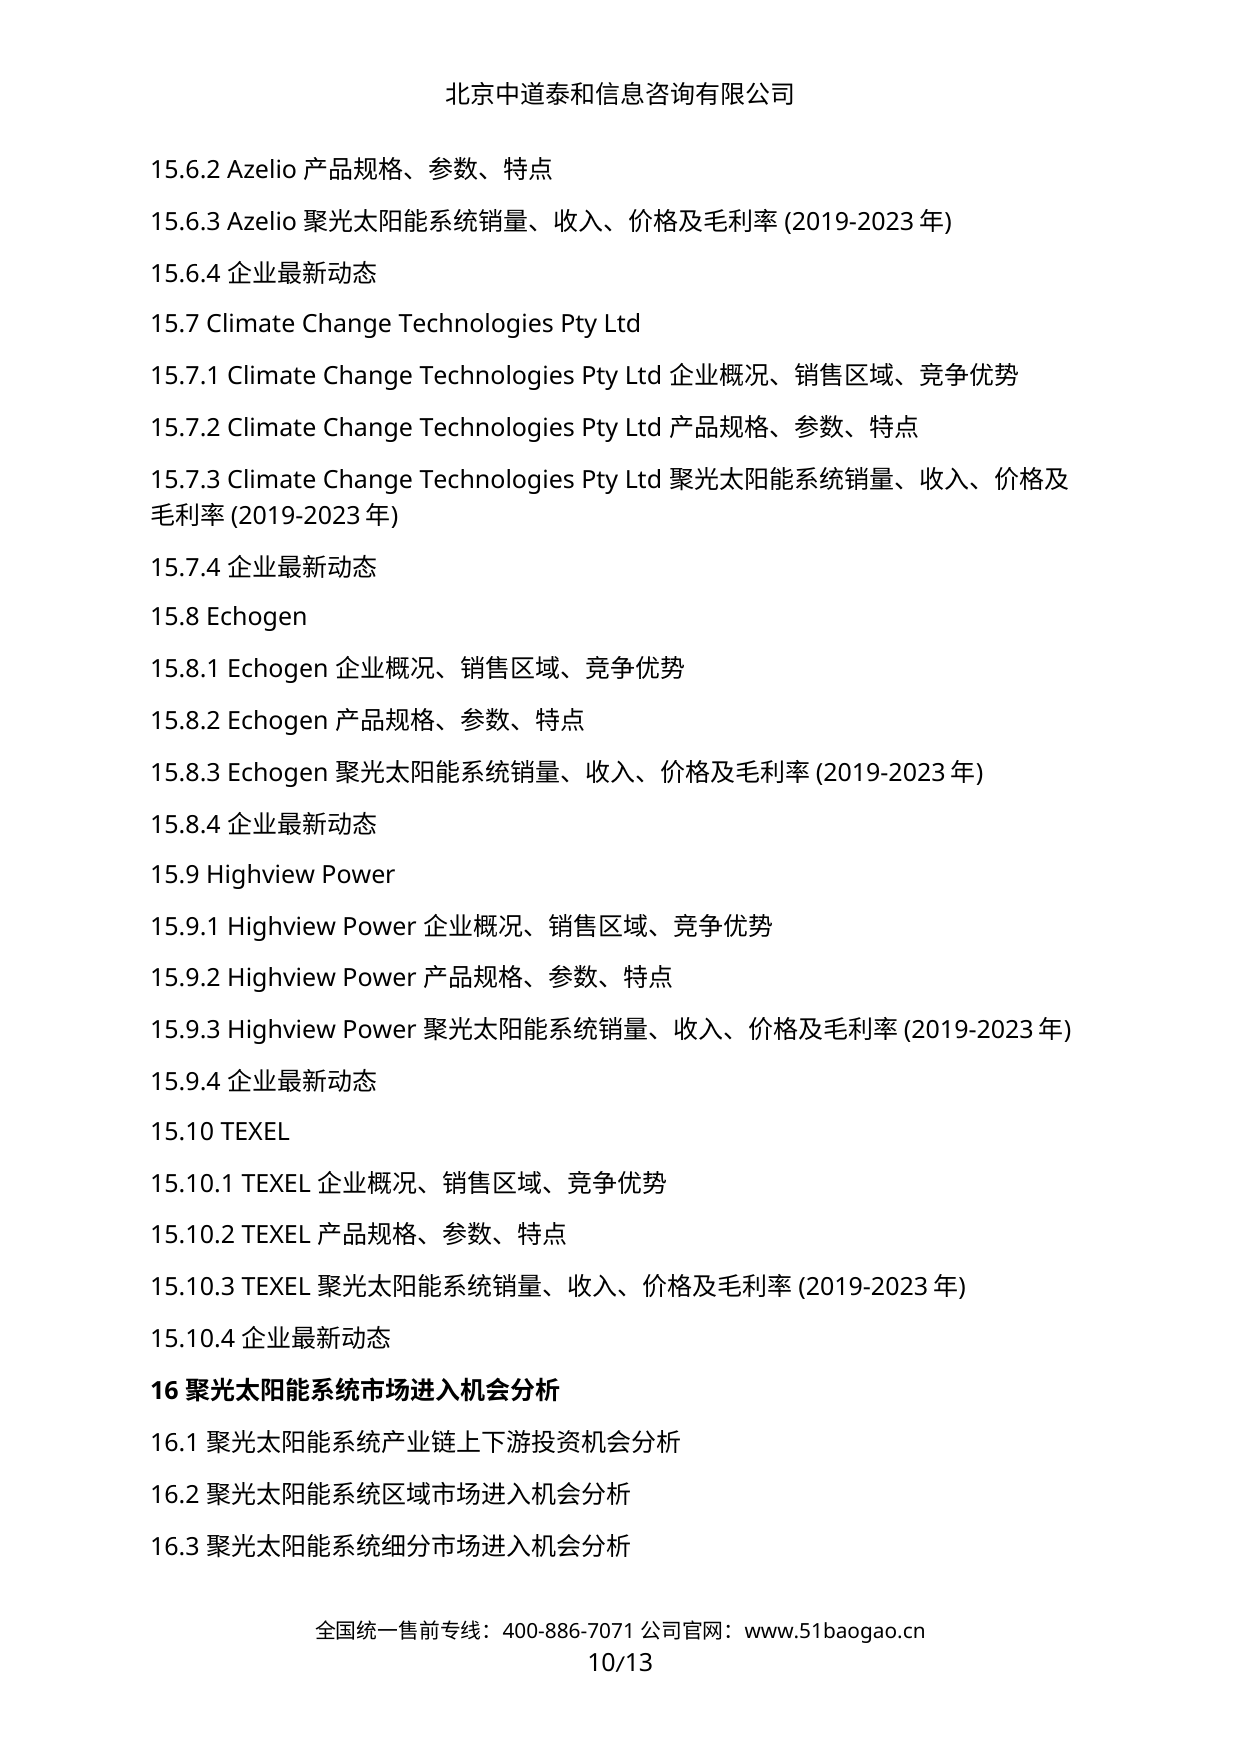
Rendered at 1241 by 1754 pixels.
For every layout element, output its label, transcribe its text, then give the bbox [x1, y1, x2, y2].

text 15.10.1 TEXEL 企业概况、销售区域、竞争优势 [150, 1163, 1090, 1199]
text 16 聚光太阳能系统市场进入机会分析 [150, 1371, 1090, 1407]
text 15.8 Echogen [150, 599, 1090, 633]
text 15.9.3 Highview Power 聚光太阳能系统销量、收入、价格及毛利率 (2019-2023年) [150, 1010, 1090, 1046]
text 16.2 聚光太阳能系统区域市场进入机会分析 [150, 1474, 1090, 1511]
text 15.7 Climate Change Technologies Pty Ltd [150, 306, 1090, 340]
text 15.9.1 Highview Power 企业概况、销售区域、竞争优势 [150, 906, 1090, 942]
text 15.6.4 企业最新动态 [150, 254, 1090, 290]
text 15.9.2 Highview Power 产品规格、参数、特点 [150, 958, 1090, 994]
text 15.7.1 Climate Change Technologies Pty Ltd 企业概况、销售区域、竞争优势 [150, 355, 1090, 392]
text 15.10.2 TEXEL 产品规格、参数、特点 [150, 1215, 1090, 1251]
text 15.10 TEXEL [150, 1113, 1090, 1147]
text 15.9 Highview Power [150, 856, 1090, 890]
text 15.9.4 企业最新动态 [150, 1062, 1090, 1098]
text 15.10.4 企业最新动态 [150, 1319, 1090, 1355]
text 15.8.3 Echogen 聚光太阳能系统销量、收入、价格及毛利率 (2019-2023年) [150, 752, 1090, 789]
text 15.10.3 TEXEL 聚光太阳能系统销量、收入、价格及毛利率 (2019-2023年) [150, 1267, 1090, 1303]
text 15.8.4 企业最新动态 [150, 804, 1090, 841]
text 15.6.3 Azelio 聚光太阳能系统销量、收入、价格及毛利率 (2019-2023年) [150, 202, 1090, 238]
text 15.8.1 Echogen 企业概况、销售区域、竞争优势 [150, 649, 1090, 685]
text 15.7.2 Climate Change Technologies Pty Ltd 产品规格、参数、特点 [150, 407, 1090, 443]
text 16.1 聚光太阳能系统产业链上下游投资机会分析 [150, 1422, 1090, 1459]
text 15.7.4 企业最新动态 [150, 547, 1090, 583]
text 15.8.2 Echogen 产品规格、参数、特点 [150, 701, 1090, 737]
text 16.3 聚光太阳能系统细分市场进入机会分析 [150, 1526, 1090, 1562]
text 15.7.3 Climate Change Technologies Pty Ltd 聚光太阳能系统销量、收入、价格及毛利率 (2019-2023年) [150, 459, 1090, 532]
text 15.6.2 Azelio 产品规格、参数、特点 [150, 150, 1090, 186]
